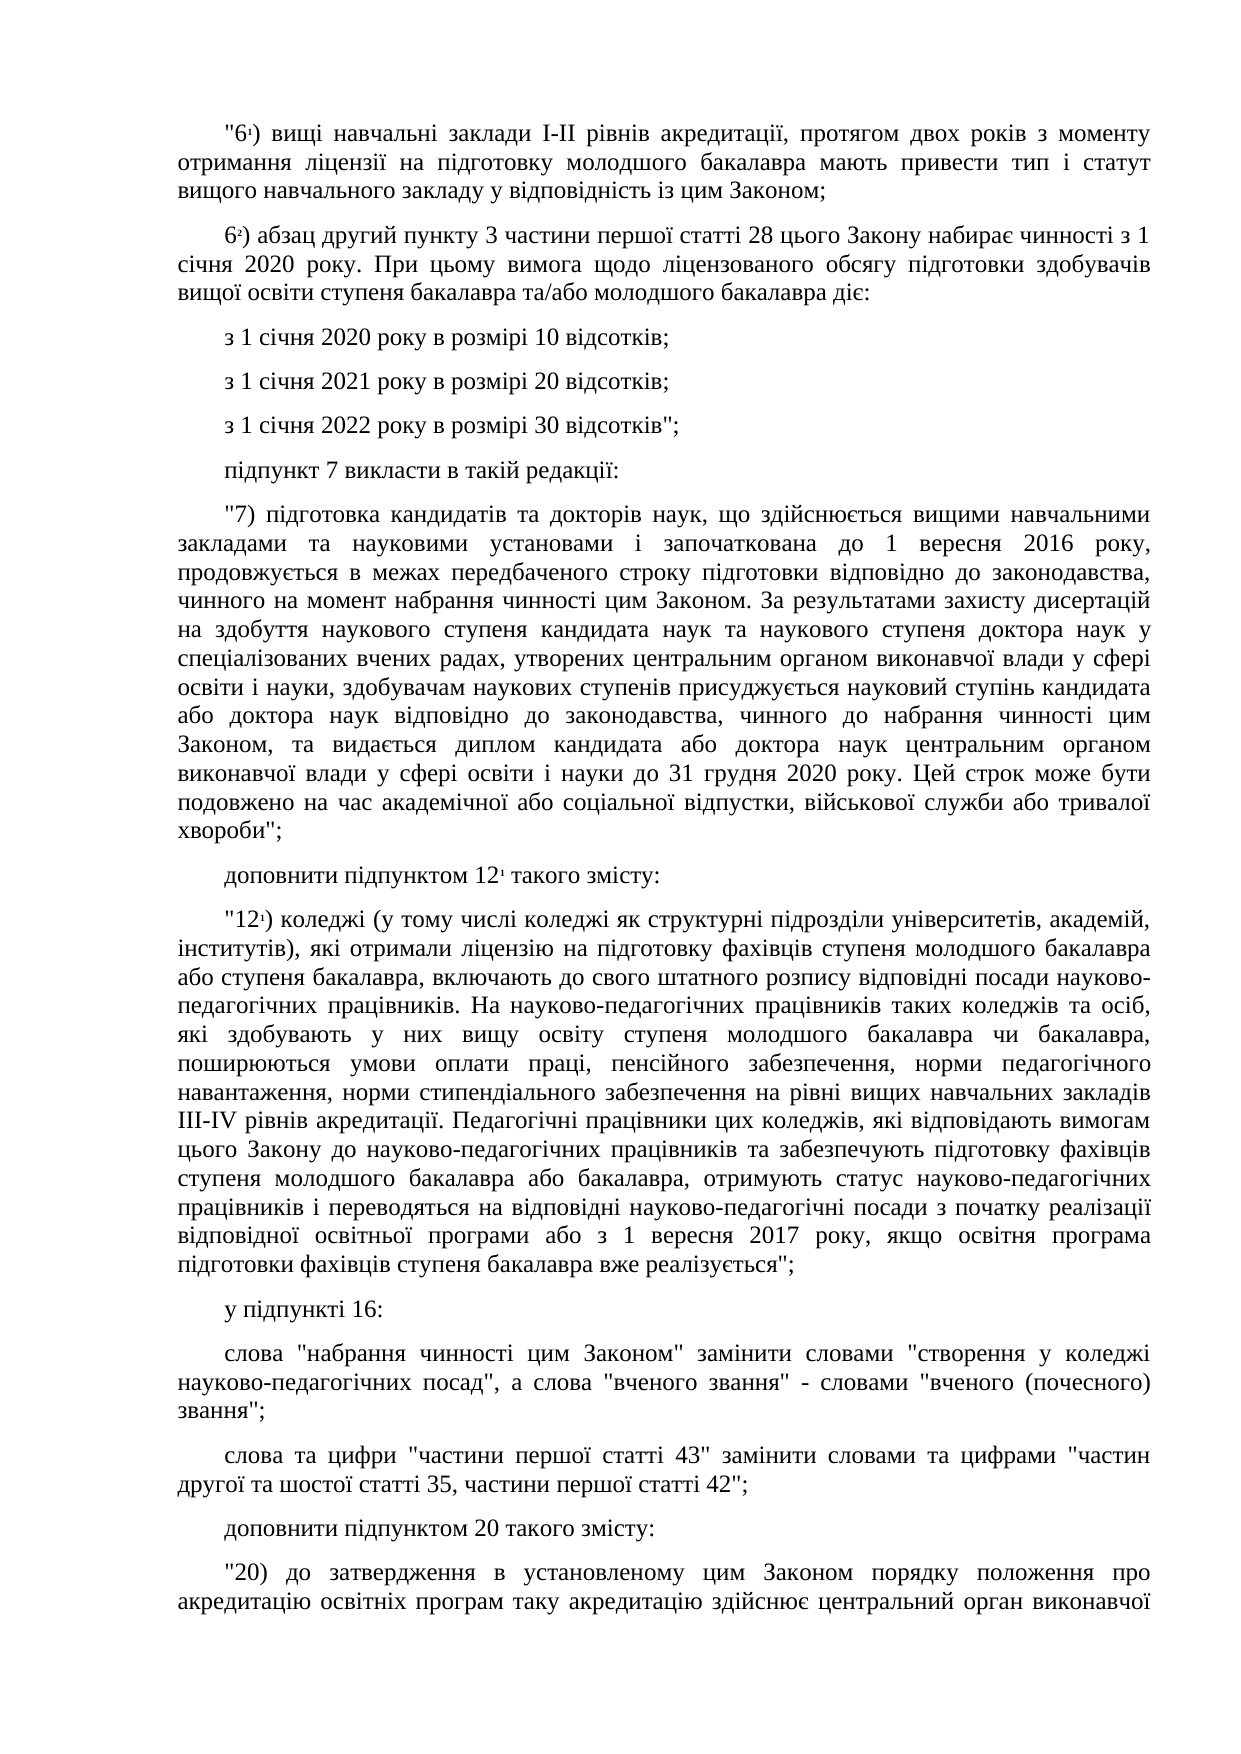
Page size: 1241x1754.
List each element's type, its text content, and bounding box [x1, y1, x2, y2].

text з 1 січня 2020 року в розмірі 10 відсотків; [177, 322, 1152, 351]
text доповнити підпунктом 12-1 такого змісту: [177, 860, 1152, 889]
text "12-1) коледжі (у тому числі коледжі як структурні підрозділи університетів, академій, інститутів), які отримали ліцензію на підготовку фахівців ступеня молодшого бакалавра або ступеня бакалавра, включають до свого штатного розпису відповідні посади науково-педагогічних працівників. На науково-педагогічних працівників таких коледжів та осіб, які здобувають у них вищу освіту ступеня молодшого бакалавра чи бакалавра, поширюються умови оплати праці, пенсійного забезпечення, норми педагогічного навантаження, норми стипендіального забезпечення на рівні вищих навчальних закладів III-IV рівнів акредитації. Педагогічні працівники цих коледжів, які відповідають вимогам цього Закону до науково-педагогічних працівників та забезпечують підготовку фахівців ступеня молодшого бакалавра або бакалавра, отримують статус науково-педагогічних працівників і переводяться на відповідні науково-педагогічні посади з початку реалізації відповідної освітньої програми або з 1 вересня 2017 року, якщо освітня програма підготовки фахівців ступеня бакалавра вже реалізується"; [177, 904, 1152, 1278]
text підпункт 7 викласти в такій редакції: [177, 455, 1152, 484]
text слова та цифри "частини першої статті 43" замінити словами та цифрами "частин другої та шостої статті 35, частини першої статті 42"; [177, 1440, 1152, 1497]
text "7) підготовка кандидатів та докторів наук, що здійснюється вищими навчальними закладами та науковими установами і започаткована до 1 вересня 2016 року, продовжується в межах передбаченого строку підготовки відповідно до законодавства, чинного на момент набрання чинності цим Законом. За результатами захисту дисертацій на здобуття наукового ступеня кандидата наук та наукового ступеня доктора наук у спеціалізованих вчених радах, утворених центральним органом виконавчої влади у сфері освіти і науки, здобувачам наукових ступенів присуджується науковий ступінь кандидата або доктора наук відповідно до законодавства, чинного до набрання чинності цим Законом, та видається диплом кандидата або доктора наук центральним органом виконавчої влади у сфері освіти і науки до 31 грудня 2020 року. Цей строк може бути подовжено на час академічної або соціальної відпустки, військової служби або тривалої хвороби"; [177, 499, 1152, 844]
text з 1 січня 2021 року в розмірі 20 відсотків; [177, 366, 1152, 395]
text 6-2) абзац другий пункту 3 частини першої статті 28 цього Закону набирає чинності з 1 січня 2020 року. При цьому вимога щодо ліцензованого обсягу підготовки здобувачів вищої освіти ступеня бакалавра та/або молодшого бакалавра діє: [177, 220, 1152, 306]
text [177, 1557, 1152, 1615]
text "6-1) вищі навчальні заклади I-II рівнів акредитації, протягом двох років з моменту отримання ліцензії на підготовку молодшого бакалавра мають привести тип і статут вищого навчального закладу у відповідність із цим Законом; [177, 118, 1152, 204]
text з 1 січня 2022 року в розмірі 30 відсотків"; [177, 411, 1152, 439]
text слова "набрання чинності цим Законом" замінити словами "створення у коледжі науково-педагогічних посад", а слова "вченого звання" - словами "вченого (почесного) звання"; [177, 1338, 1152, 1424]
text доповнити підпунктом 20 такого змісту: [177, 1513, 1152, 1542]
text у підпункті 16: [177, 1294, 1152, 1322]
